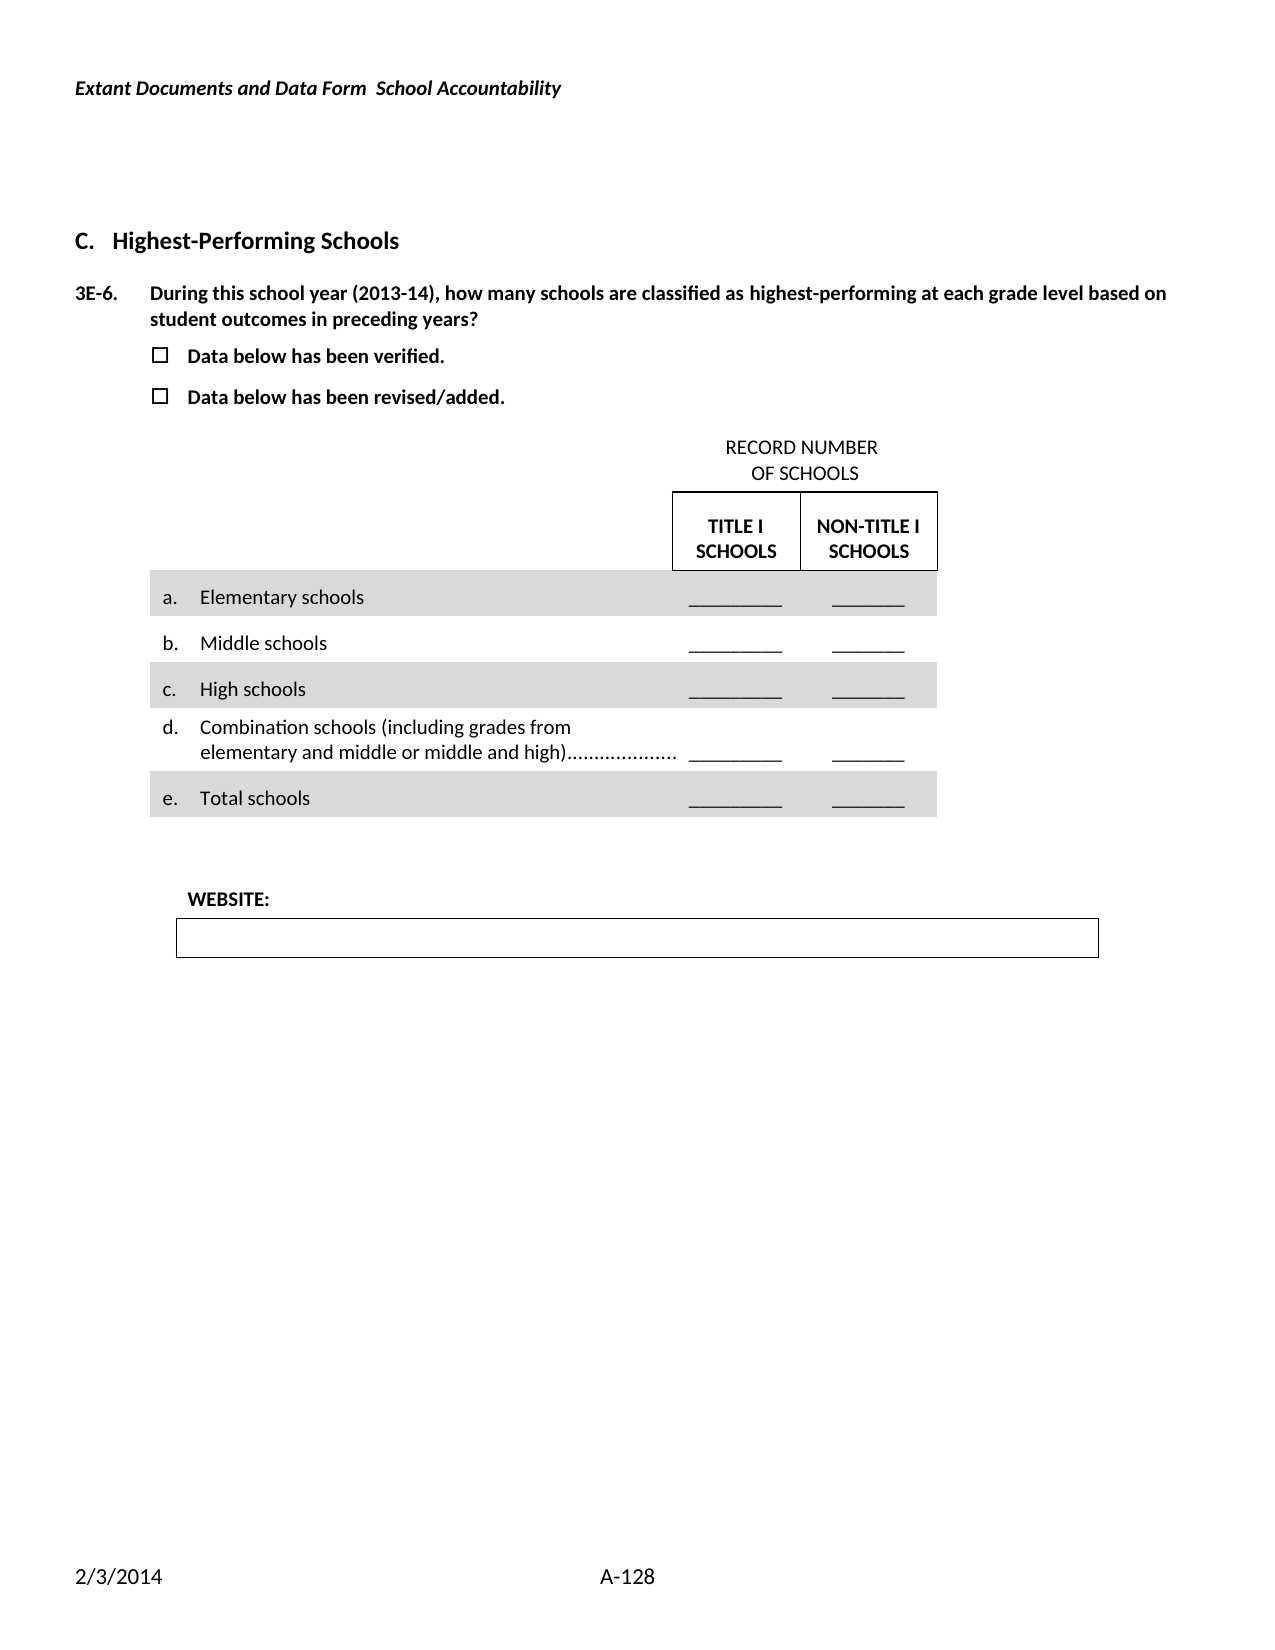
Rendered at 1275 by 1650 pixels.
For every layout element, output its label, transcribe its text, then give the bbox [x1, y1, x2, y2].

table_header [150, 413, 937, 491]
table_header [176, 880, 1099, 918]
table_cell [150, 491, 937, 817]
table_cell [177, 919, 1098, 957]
text 3E-6. During this school year (2013-14), how many schools are classified as highest-performing at each grade level based on student outcomes in preceding years? [75, 281, 1200, 331]
text □ Data below has been revised/added. [150, 372, 1200, 413]
text C. Highest-Performing Schools [75, 225, 1200, 256]
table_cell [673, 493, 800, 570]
text □ Data below has been verified. [150, 331, 1200, 372]
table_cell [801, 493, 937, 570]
